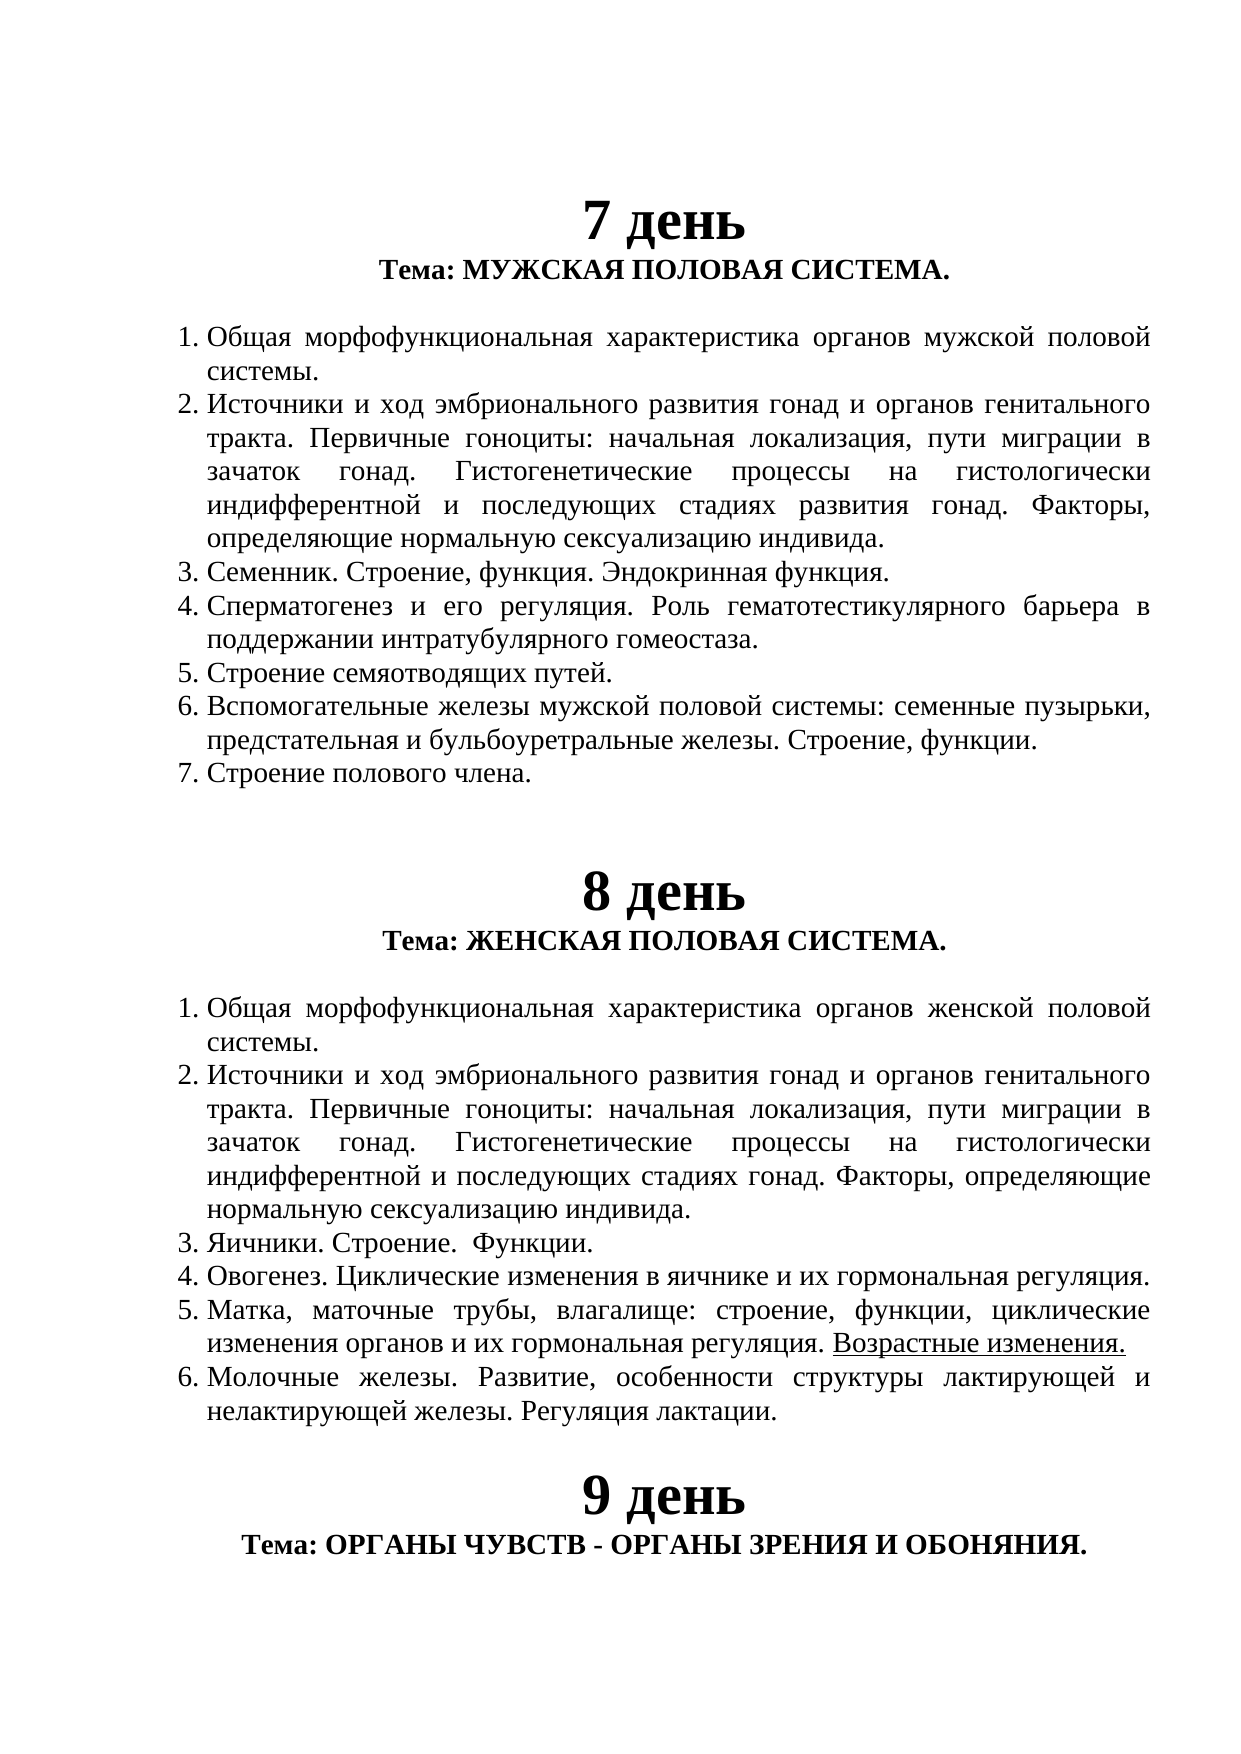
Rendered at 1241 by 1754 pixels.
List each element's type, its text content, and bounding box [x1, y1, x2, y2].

list Строение семяотводящих путей. [177, 655, 1152, 688]
list Общая морфофункциональная характеристика органов женской половой системы. [177, 990, 1152, 1057]
text 9 день [177, 1460, 1152, 1527]
list Матка, маточные трубы, влагалище: строение, функции, циклические изменения органов и их гормональная регуляция. Возрастные изменения. [177, 1292, 1152, 1359]
list Яичники. Строение. Функции. [177, 1225, 1152, 1258]
text 8 день [177, 856, 1152, 923]
list Молочные железы. Развитие, особенности структуры лактирующей и нелактирующей железы. Регуляция лактации. [177, 1359, 1152, 1426]
text Тема: ЖЕНСКАЯ ПОЛОВАЯ СИСТЕМА. [177, 923, 1152, 957]
list Овогенез. Циклические изменения в яичнике и их гормональная регуляция. [177, 1258, 1152, 1292]
list Сперматогенез и его регуляция. Роль гематотестикулярного барьера в поддержании интратубулярного гомеостаза. [177, 588, 1152, 655]
text 7 день [177, 185, 1152, 252]
list Источники и ход эмбрионального развития гонад и органов генитального тракта. Первичные гоноциты: начальная локализация, пути миграции в зачаток гонад. Гистогенетические процессы на гистологически индифферентной и последующих стадиях развития гонад. Факторы, определяющие нормальную сексуализацию индивида. [177, 386, 1152, 554]
list Строение полового члена. [177, 755, 1152, 789]
text Тема: ОРГАНЫ ЧУВСТВ - ОРГАНЫ ЗРЕНИЯ И ОБОНЯНИЯ. [177, 1527, 1152, 1560]
list Общая морфофункциональная характеристика органов мужской половой системы. [177, 319, 1152, 386]
list Источники и ход эмбрионального развития гонад и органов генитального тракта. Первичные гоноциты: начальная локализация, пути миграции в зачаток гонад. Гистогенетические процессы на гистологически индифферентной и последующих стадиях гонад. Факторы, определяющие нормальную сексуализацию индивида. [177, 1057, 1152, 1225]
list Вспомогательные железы мужской половой системы: семенные пузырьки, предстательная и бульбоуретральные железы. Строение, функции. [177, 688, 1152, 755]
list Семенник. Строение, функция. Эндокринная функция. [177, 554, 1152, 588]
text Тема: МУЖСКАЯ ПОЛОВАЯ СИСТЕМА. [177, 252, 1152, 286]
